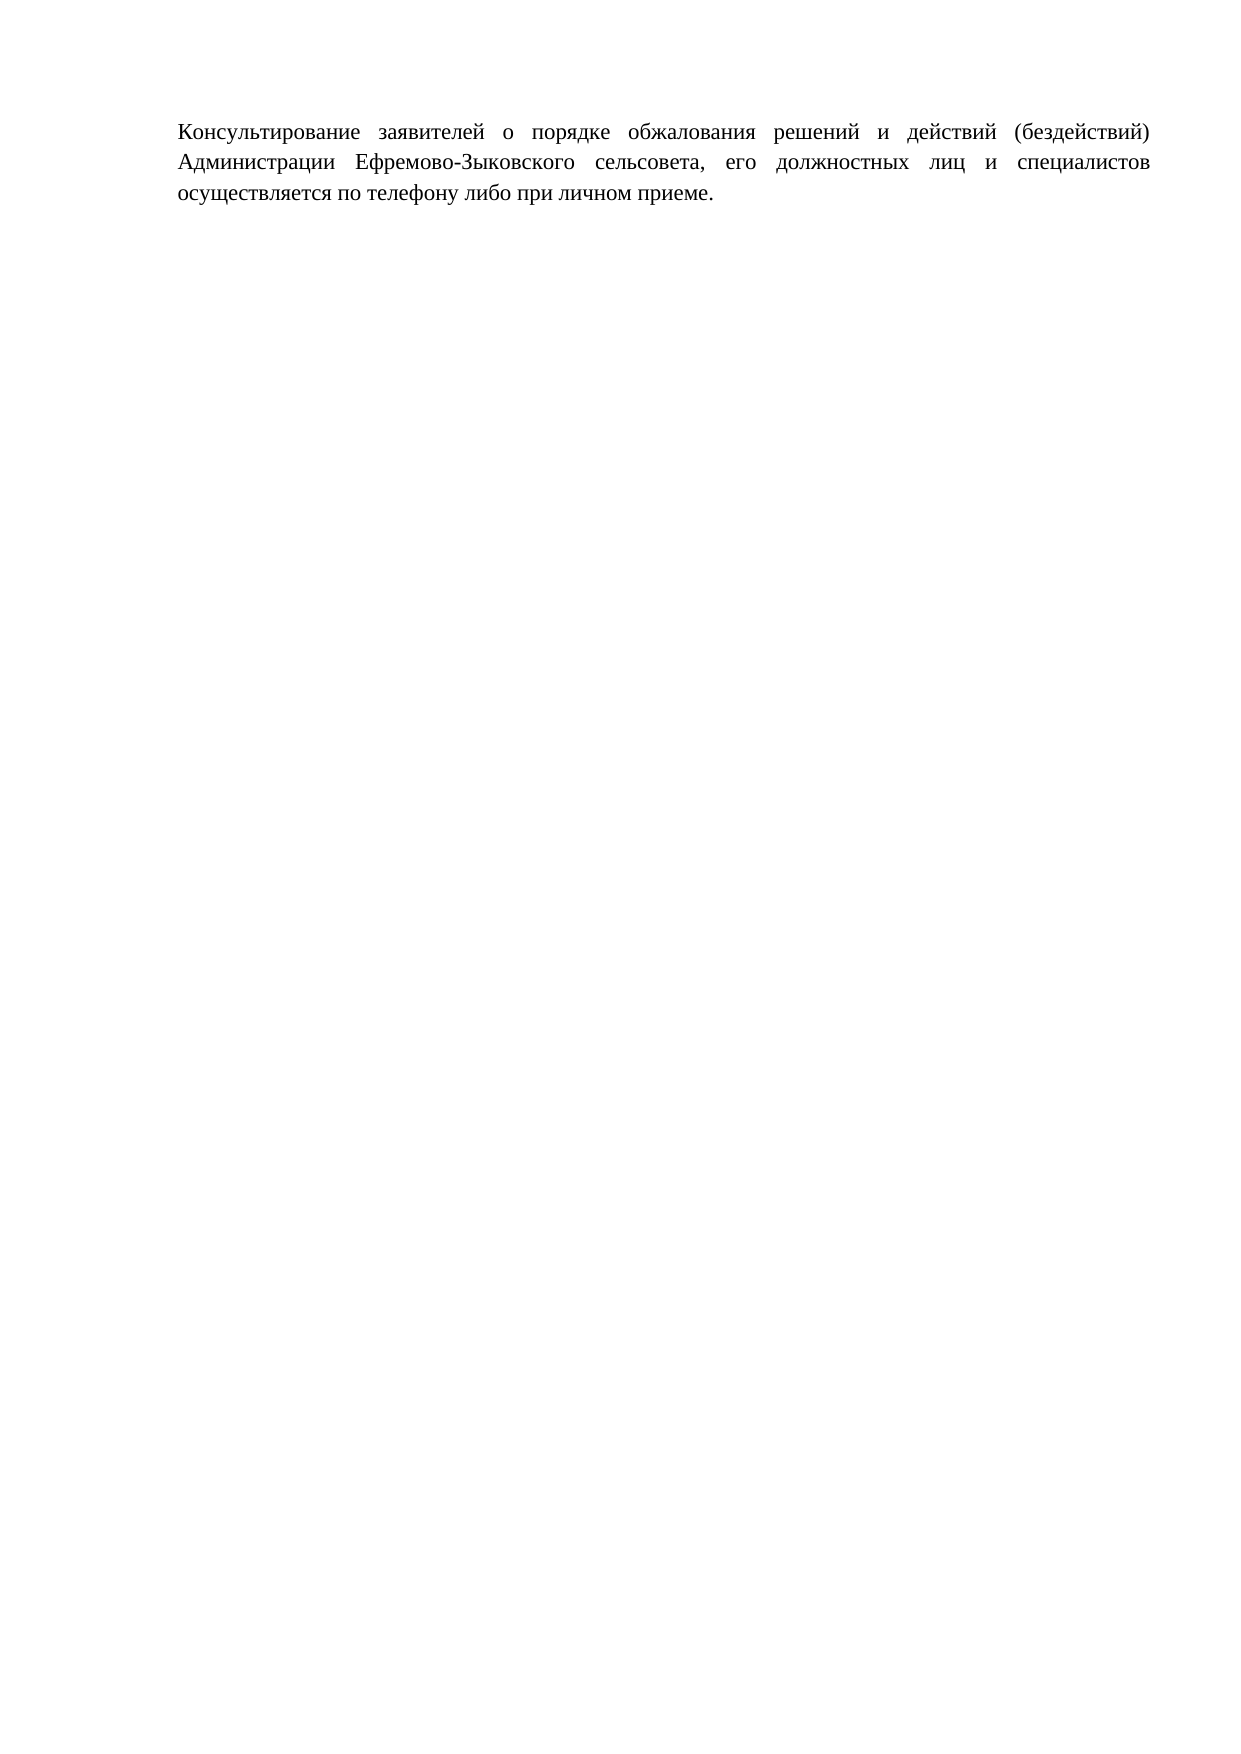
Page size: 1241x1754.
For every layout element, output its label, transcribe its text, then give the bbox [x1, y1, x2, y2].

text Консультирование заявителей о порядке обжалования решений и действий (бездействий) Администрации Ефремово-Зыковского сельсовета, его должностных лиц и специалистов осуществляется по телефону либо при личном приеме. [177, 118, 1152, 205]
